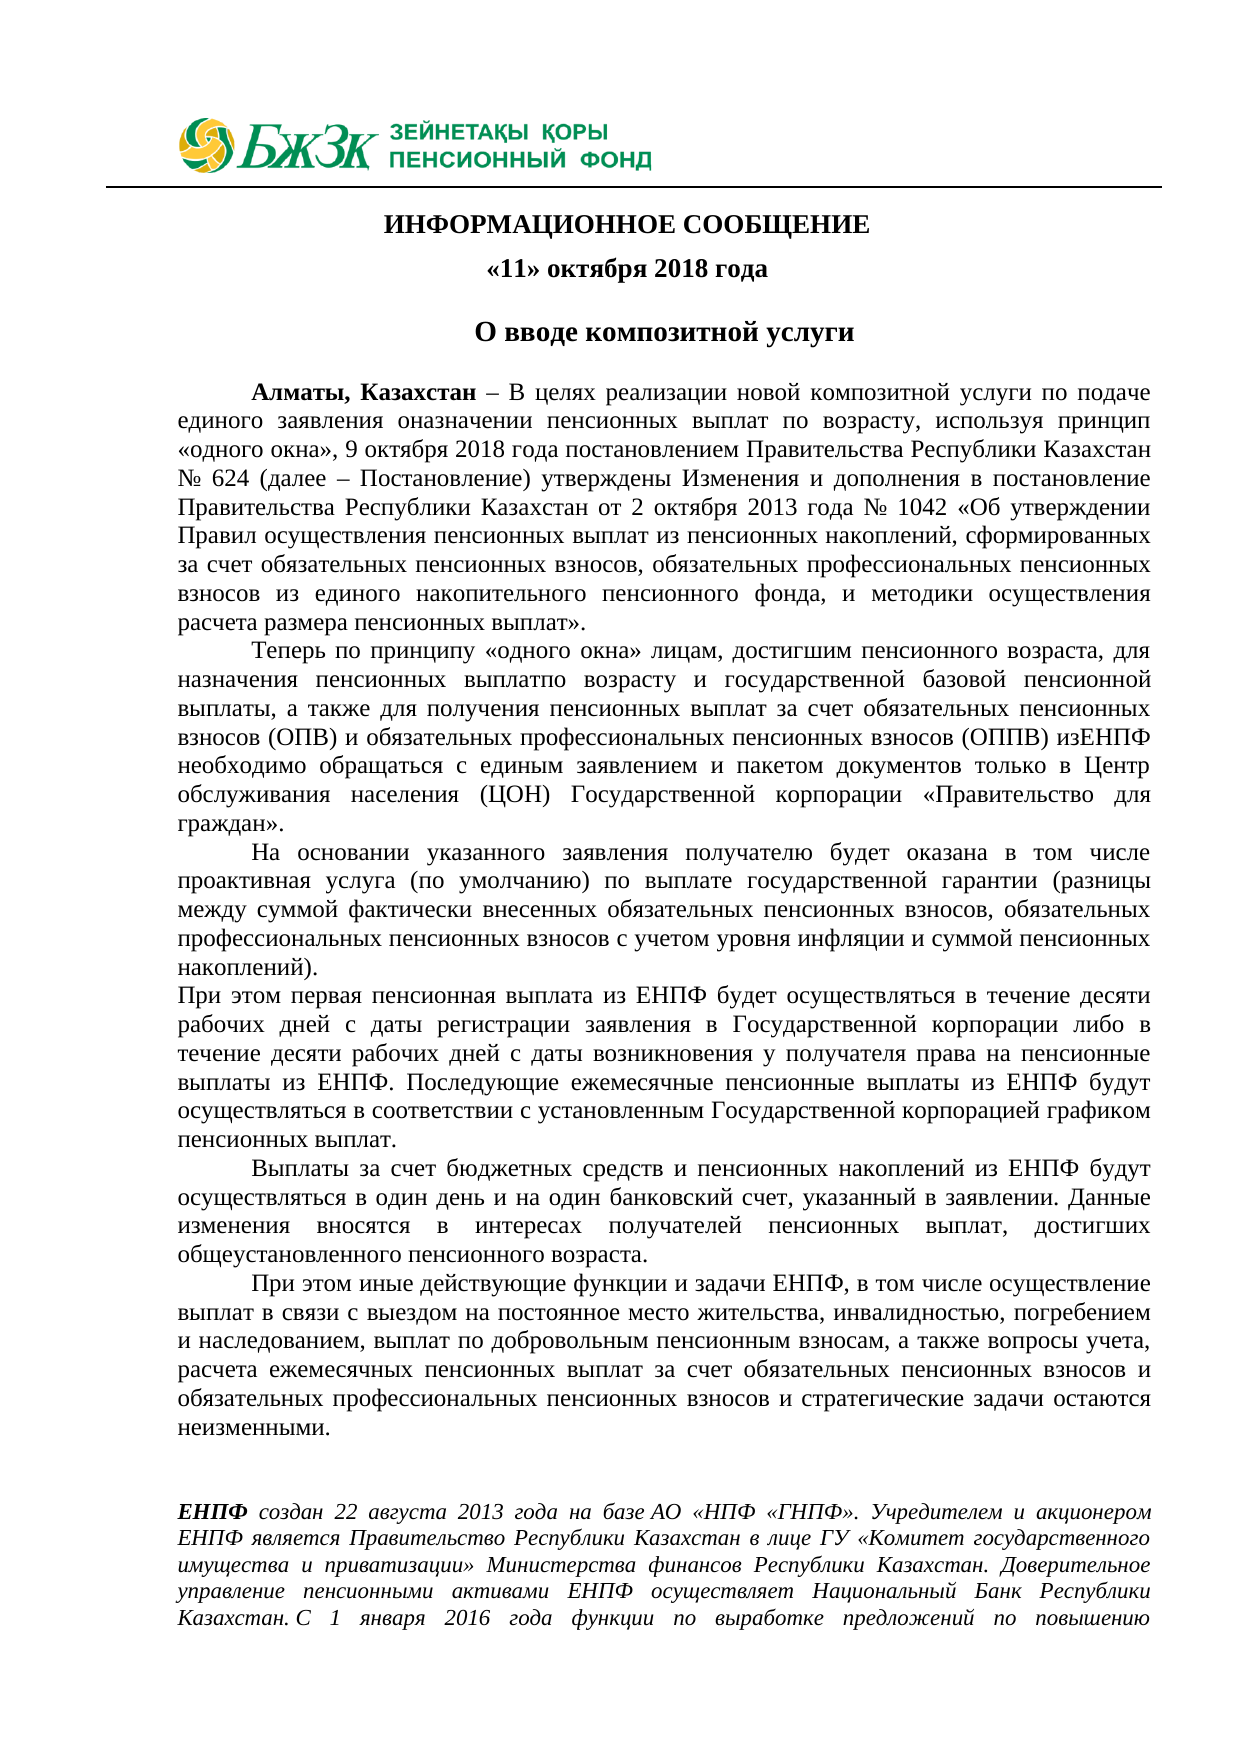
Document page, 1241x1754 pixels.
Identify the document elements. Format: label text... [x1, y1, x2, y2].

text На основании указанного заявления получателю будет оказана в том числе проактивная услуга (по умолчанию) по выплате государственной гарантии (разницы между суммой фактически внесенных обязательных пенсионных взносов, обязательных профессиональных пенсионных взносов с учетом уровня инфляции и суммой пенсионных накоплений). [177, 837, 1152, 981]
list При этом иные действующие функции и задачи ЕНПФ, в том числе осуществление выплат в связи с выездом на постоянное место жительства, инвалидностью, погребением и наследованием, выплат по добровольным пенсионным взносам, а также вопросы учета, расчета ежемесячных пенсионных выплат за счет обязательных пенсионных взносов и обязательных профессиональных пенсионных взносов и стратегические задачи остаются неизменными. [177, 1268, 1152, 1441]
list Теперь по принципу «одного окна» лицам, достигшим пенсионного возраста, для назначения пенсионных выплатпо возрасту и государственной базовой пенсионной выплаты, а также для получения пенсионных выплат за счет обязательных пенсионных взносов (ОПВ) и обязательных профессиональных пенсионных взносов (ОППВ) изЕНПФ необходимо обращаться с единым заявлением и пакетом документов только в Центр обслуживания населения (ЦОН) Государственной корпорации «Правительство для граждан». [177, 636, 1152, 837]
list Выплаты за счет бюджетных средств и пенсионных накоплений из ЕНПФ будут осуществляться в один день и на один банковский счет, указанный в заявлении. Данные изменения вносятся в интересах получателей пенсионных выплат, достигших общеустановленного пенсионного возраста. [177, 1153, 1152, 1268]
text Алматы, Казахстан – В целях реализации новой композитной услуги по подаче единого заявления оназначении пенсионных выплат по возрасту, используя принцип «одного окна», 9 октября 2018 года постановлением Правительства Республики Казахстан № 624 (далее – Постановление) утверждены Изменения и дополнения в постановление Правительства Республики Казахстан от 2 октября 2013 года № 1042 «Об утверждении Правил осуществления пенсионных выплат из пенсионных накоплений, сформированных за счет обязательных пенсионных взносов, обязательных профессиональных пенсионных взносов из единого накопительного пенсионного фонда, и методики осуществления расчета размера пенсионных выплат». [177, 377, 1152, 636]
text О вводе композитной услуги [177, 314, 1152, 348]
picture [179, 118, 652, 173]
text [177, 1498, 1152, 1630]
text При этом первая пенсионная выплата из ЕНПФ будет осуществляться в течение десяти рабочих дней с даты регистрации заявления в Государственной корпорации либо в течение десяти рабочих дней с даты возникновения у получателя права на пенсионные выплаты из ЕНПФ. Последующие ежемесячные пенсионные выплаты из ЕНПФ будут осуществляться в соответствии с установленным Государственной корпорацией графиком пенсионных выплат. [177, 981, 1152, 1153]
